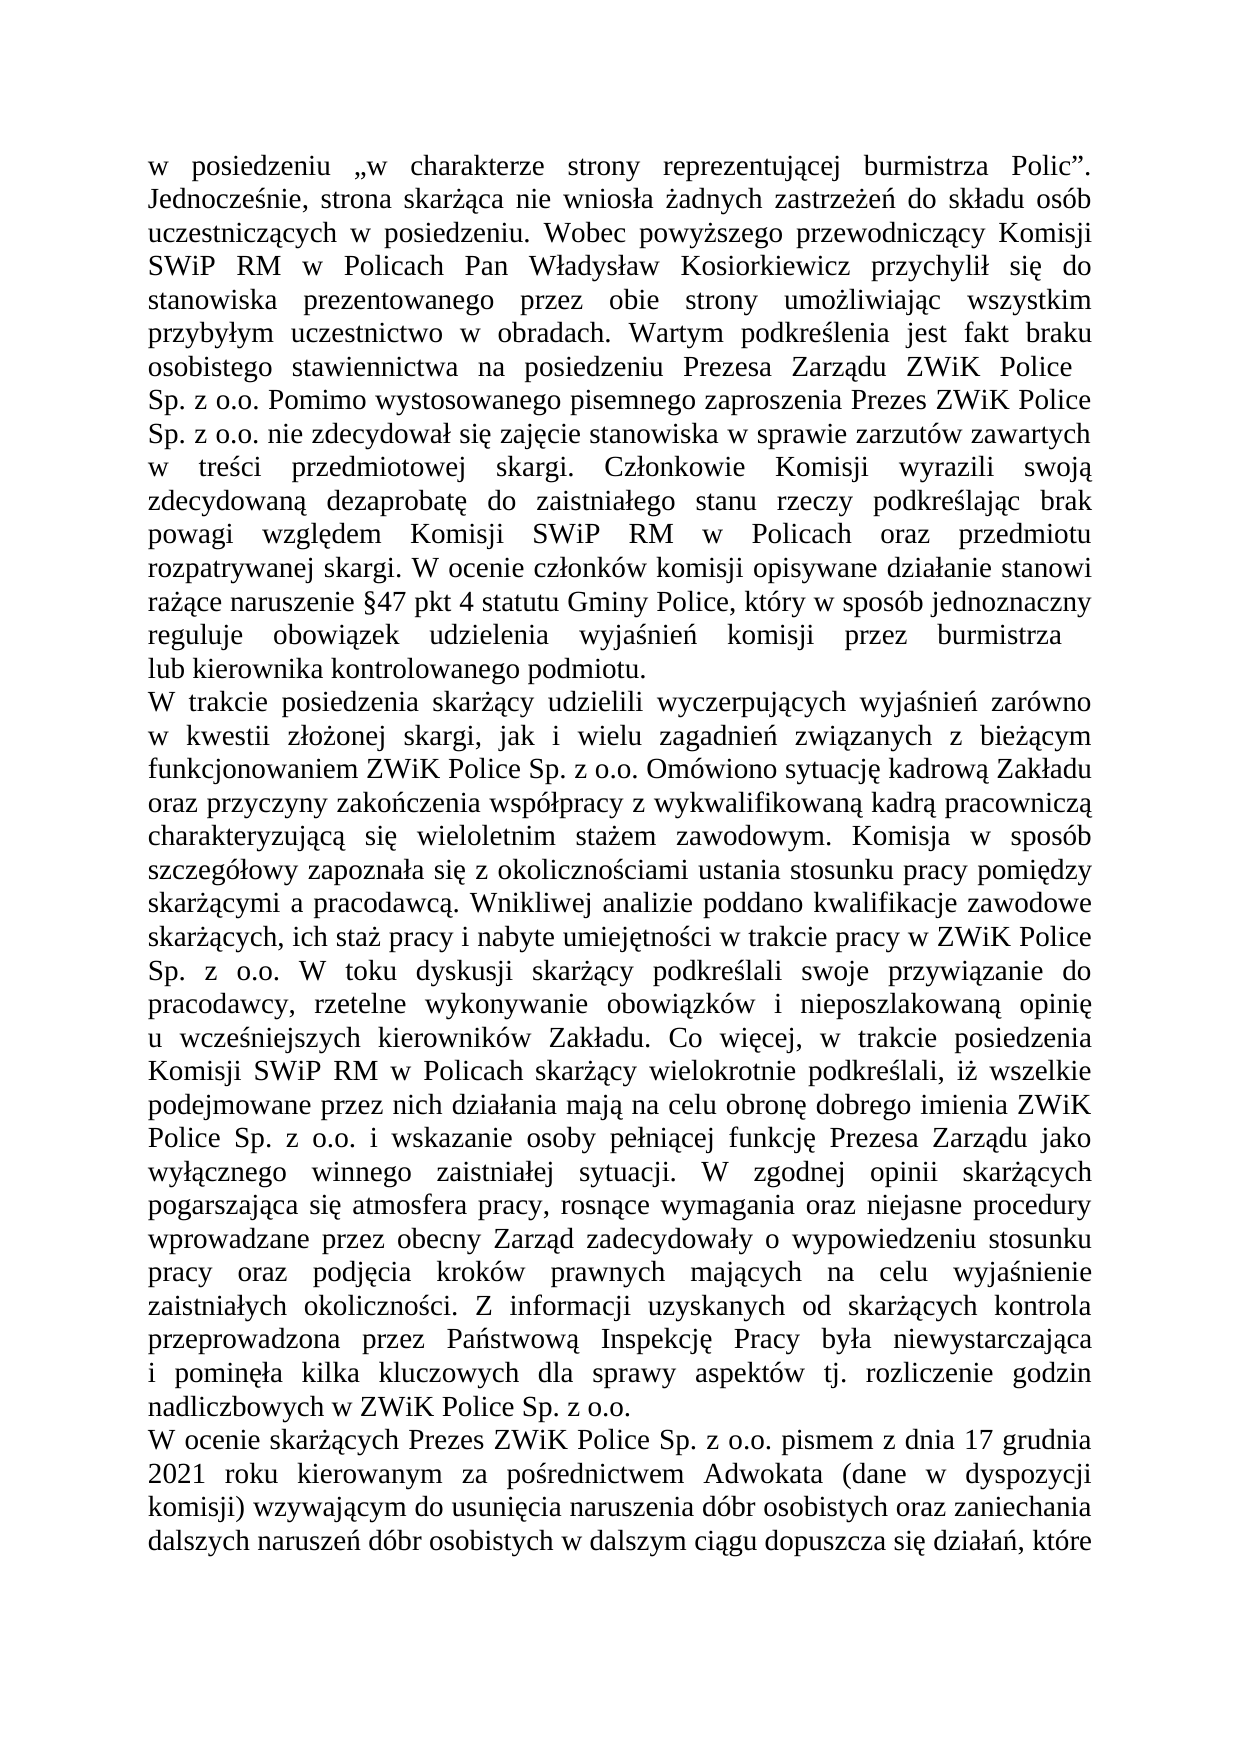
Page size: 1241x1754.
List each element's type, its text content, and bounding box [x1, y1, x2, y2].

text W trakcie posiedzenia skarżący udzielili wyczerpujących wyjaśnień zarówno w kwestii złożonej skargi, jak i wielu zagadnień związanych z bieżącym funkcjonowaniem ZWiK Police Sp. z o.o. Omówiono sytuację kadrową Zakładu oraz przyczyny zakończenia współpracy z wykwalifikowaną kadrą pracowniczą charakteryzującą się wieloletnim stażem zawodowym. Komisja w sposób szczegółowy zapoznała się z okolicznościami ustania stosunku pracy pomiędzy skarżącymi a pracodawcą. Wnikliwej analizie poddano kwalifikacje zawodowe skarżących, ich staż pracy i nabyte umiejętności w trakcie pracy w ZWiK Police Sp. z o.o. W toku dyskusji skarżący podkreślali swoje przywiązanie do pracodawcy, rzetelne wykonywanie obowiązków i nieposzlakowaną opinię u wcześniejszych kierowników Zakładu. Co więcej, w trakcie posiedzenia Komisji SWiP RM w Policach skarżący wielokrotnie podkreślali, iż wszelkie podejmowane przez nich działania mają na celu obronę dobrego imienia ZWiK Police Sp. z o.o. i wskazanie osoby pełniącej funkcję Prezesa Zarządu jako wyłącznego winnego zaistniałej sytuacji. W zgodnej opinii skarżących pogarszająca się atmosfera pracy, rosnące wymagania oraz niejasne procedury wprowadzane przez obecny Zarząd zadecydowały o wypowiedzeniu stosunku pracy oraz podjęcia kroków prawnych mających na celu wyjaśnienie zaistniałych okoliczności. Z informacji uzyskanych od skarżących kontrola przeprowadzona przez Państwową Inspekcję Pracy była niewystarczająca i pominęła kilka kluczowych dla sprawy aspektów tj. rozliczenie godzin nadliczbowych w ZWiK Police Sp. z o.o. [148, 684, 1093, 1422]
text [148, 148, 1093, 684]
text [148, 1422, 1093, 1556]
